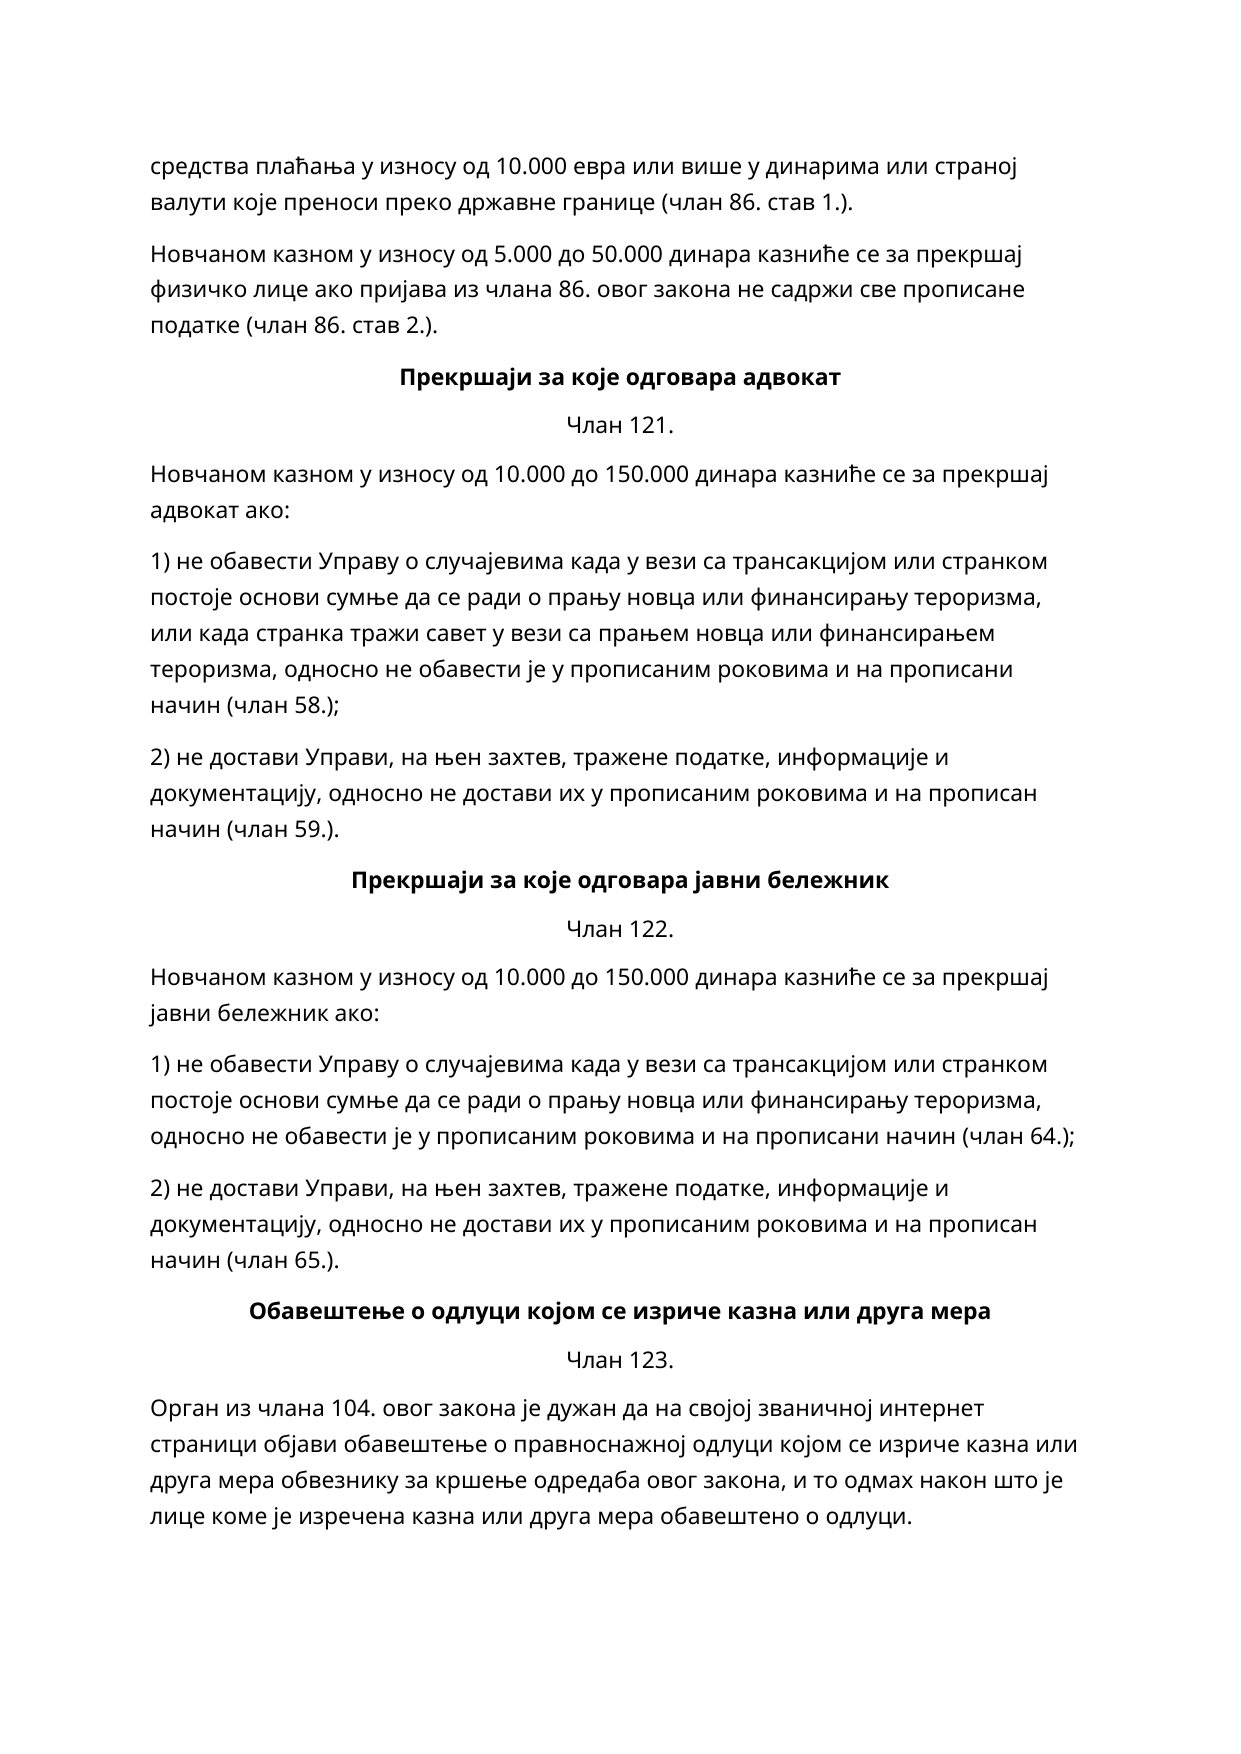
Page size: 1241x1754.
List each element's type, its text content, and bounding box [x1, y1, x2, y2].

text 2) не достави Управи, на њен захтев, тражене податке, информације и документацију, односно не достави их у прописаним роковима и на прописан начин (члан 65.). [150, 1172, 1090, 1275]
text Обавештење о одлуци којом се изриче казна или друга мера [150, 1295, 1090, 1327]
text 1) не обавести Управу о случајевима када у вези са трансакцијом или странком постоје основи сумње да се ради о прању новца или финансирању тероризма, односно не обавести је у прописаним роковима и на прописани начин (члан 64.); [150, 1048, 1090, 1152]
text Новчаном казном у износу од 5.000 до 50.000 динара казниће се за прекршај физичко лице ако пријава из члана 86. овог закона не садржи све прописане податке (члан 86. став 2.). [150, 237, 1090, 341]
text Прекршаји за које одговара адвокат [150, 361, 1090, 392]
text Новчаном казном у износу од 10.000 до 150.000 динара казниће се за прекршај јавни бележник ако: [150, 961, 1090, 1028]
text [150, 150, 1090, 217]
text Члан 122. [150, 912, 1090, 944]
text Орган из члана 104. овог закона је дужан да на својој званичној интернет страници објави обавештење о правноснажној одлуци којом се изриче казна или друга мера обвезнику за кршење одредаба овог закона, и то одмах након што је лице коме је изречена казна или друга мера обавештено о одлуци. [150, 1392, 1090, 1531]
text 2) не достави Управи, на њен захтев, тражене податке, информације и документацију, односно не достави их у прописаним роковима и на прописан начин (члан 59.). [150, 741, 1090, 844]
text Члан 123. [150, 1344, 1090, 1375]
text Прекршаји за које одговара јавни бележник [150, 864, 1090, 895]
text Новчаном казном у износу од 10.000 до 150.000 динара казниће се за прекршај адвокат ако: [150, 458, 1090, 525]
text 1) не обавести Управу о случајевима када у вези са трансакцијом или странком постоје основи сумње да се ради о прању новца или финансирању тероризма, или када странка тражи савет у вези са прањем новца или финансирањем тероризма, односно не обавести је у прописаним роковима и на прописани начин (члан 58.); [150, 545, 1090, 720]
text Члан 121. [150, 409, 1090, 441]
